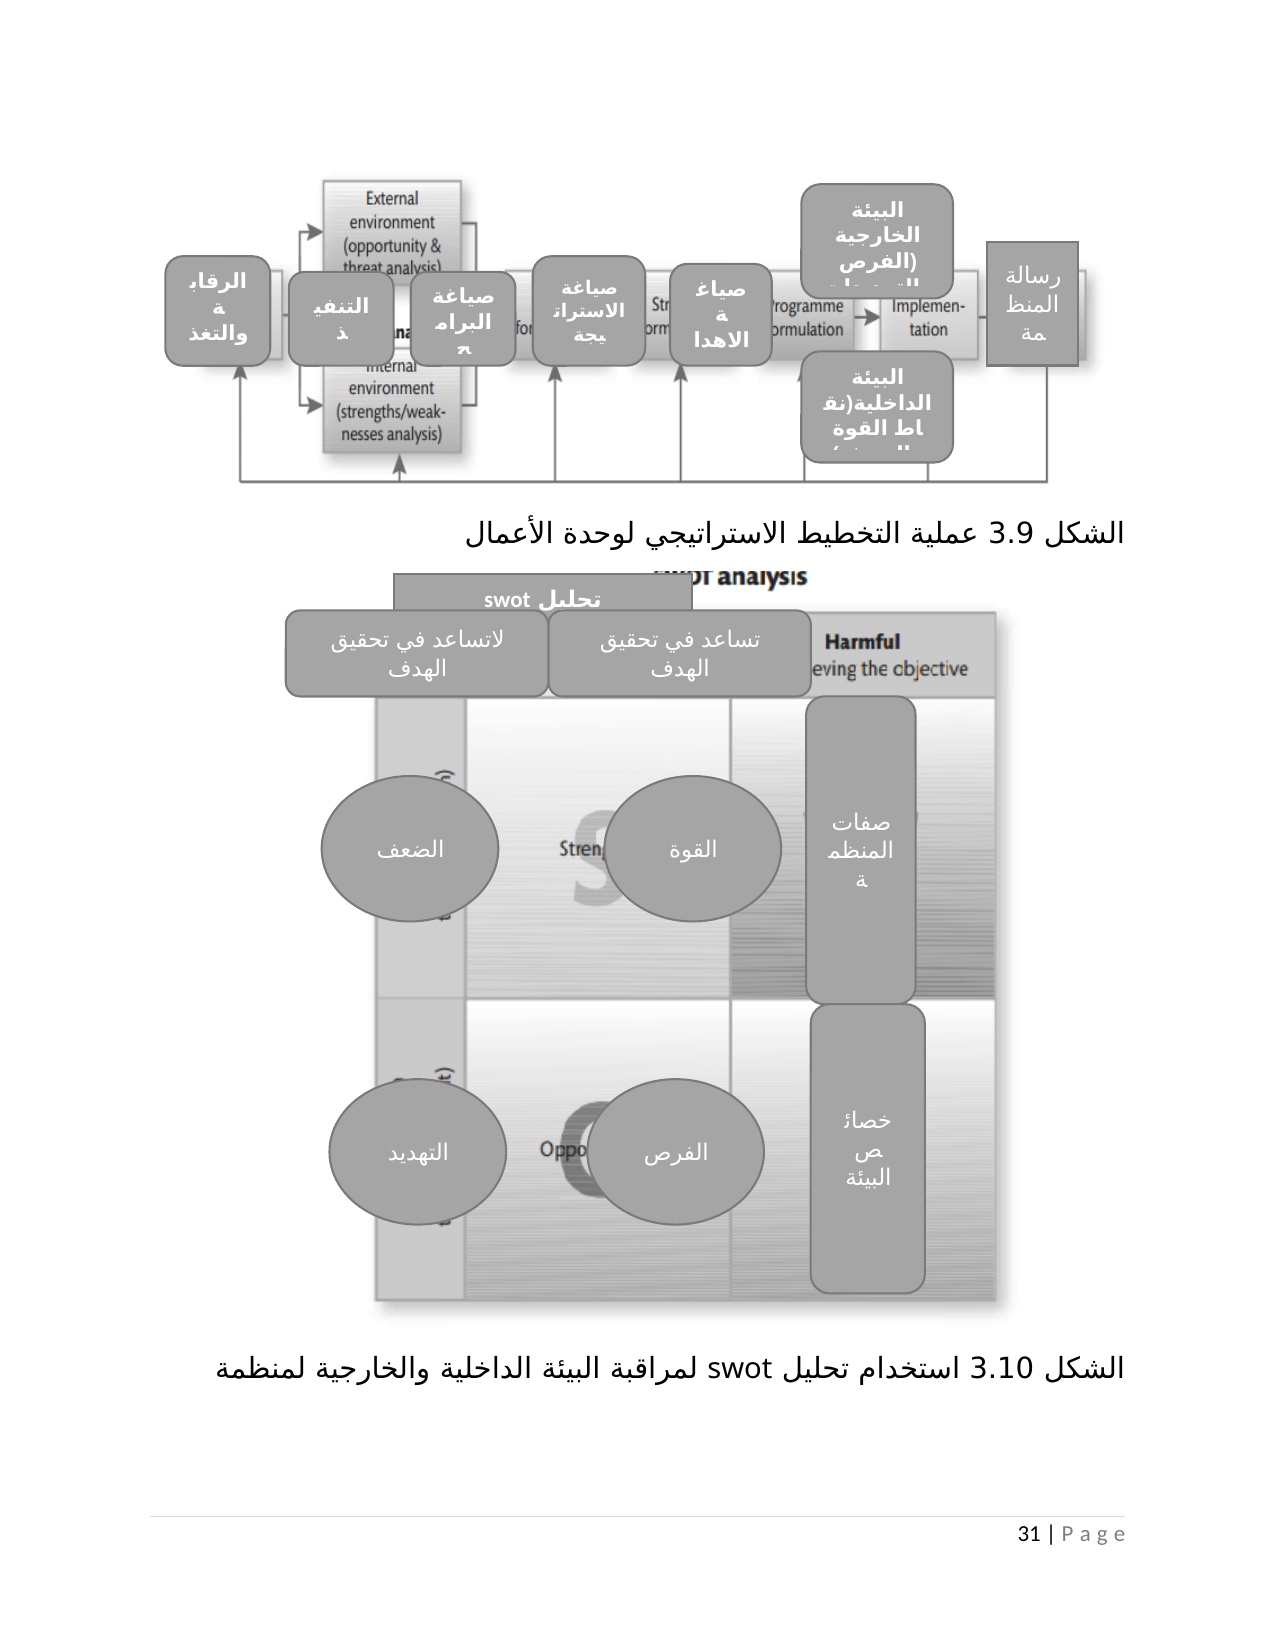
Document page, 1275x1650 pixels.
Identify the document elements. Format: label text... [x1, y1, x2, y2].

text الشكل 3.10 استخدام تحليل swot لمراقبة البيئة الداخلية والخارجية لمنظمة [150, 1347, 1125, 1387]
picture [260, 571, 1125, 1327]
picture [150, 150, 1125, 496]
text الشكل 3.9 عملية التخطيط الاستراتيجي لوحدة الأعمال [150, 516, 1125, 550]
